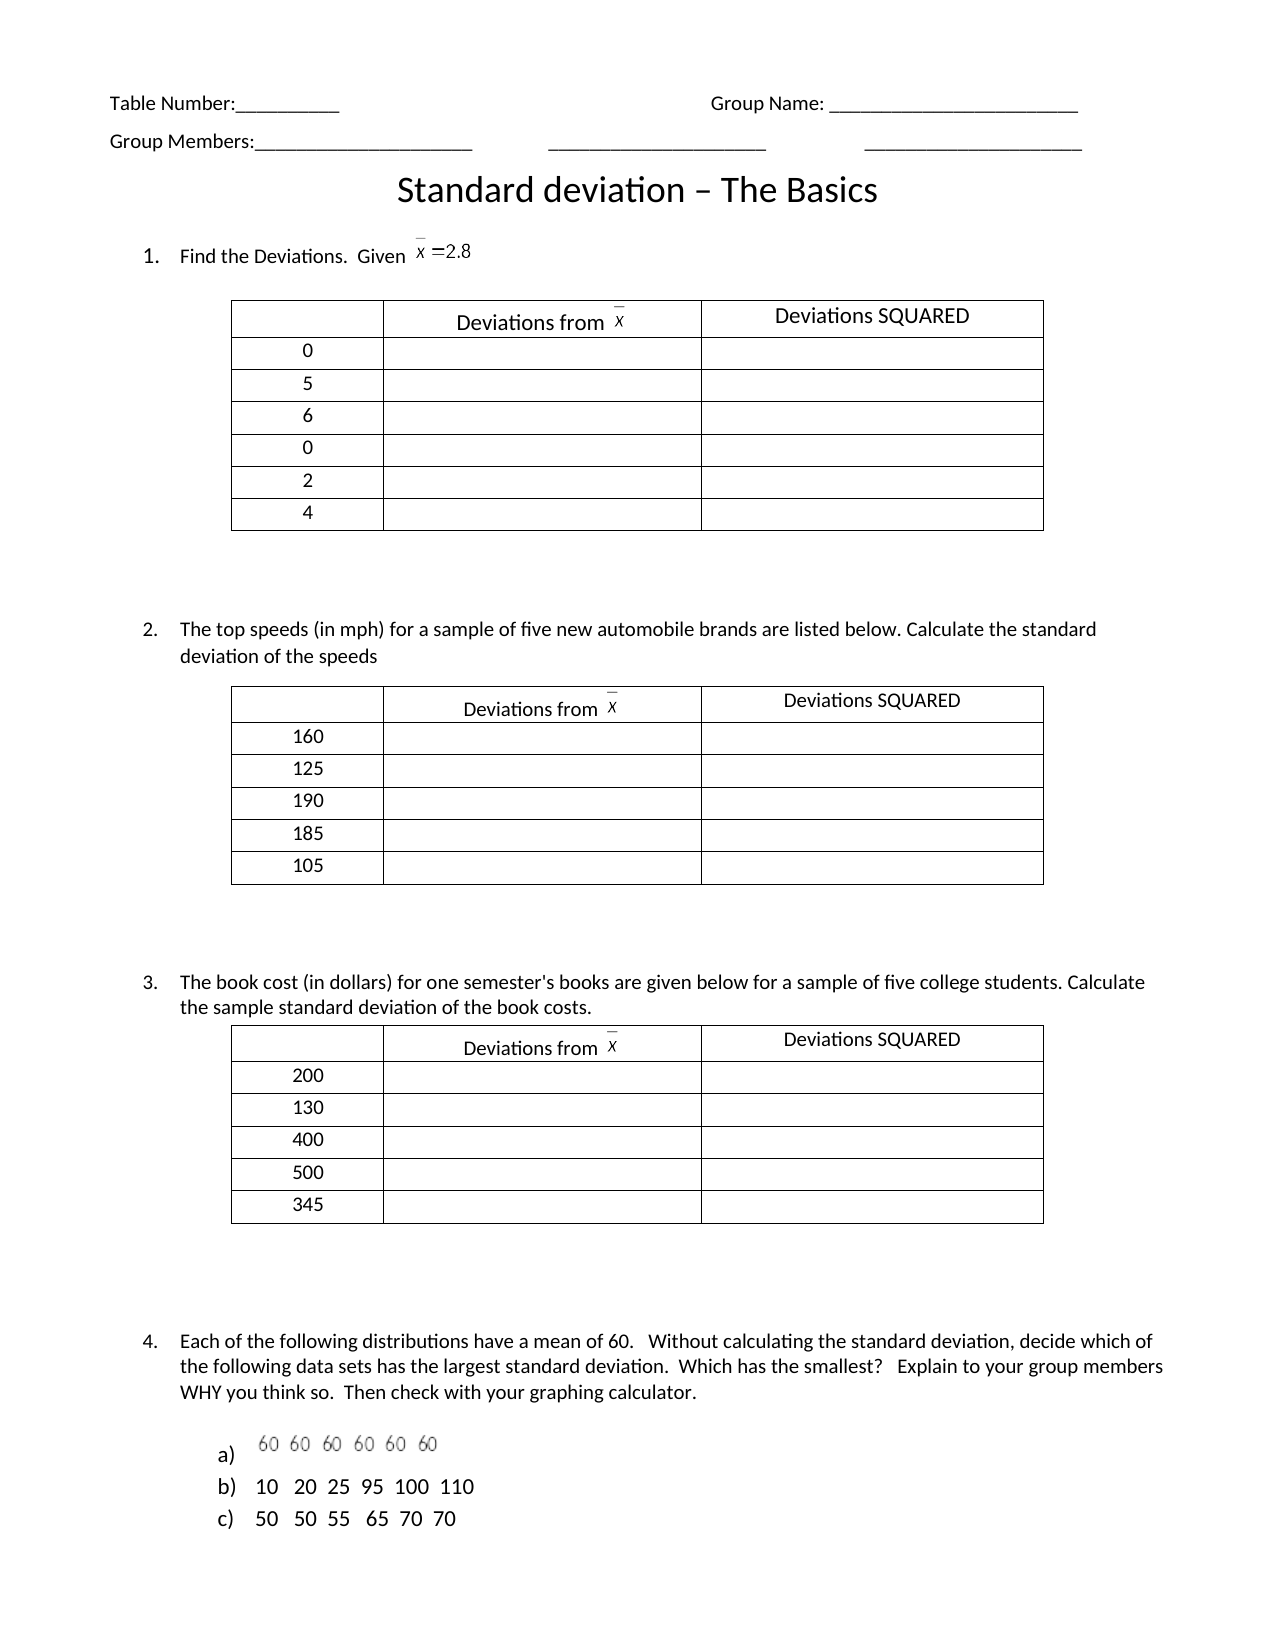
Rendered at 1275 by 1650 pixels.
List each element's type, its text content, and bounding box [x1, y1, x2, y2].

table_cell 400 [232, 1127, 383, 1158]
table_cell 6 [232, 402, 383, 433]
table_cell 0 [232, 435, 383, 466]
table_cell [384, 755, 701, 787]
table_cell [384, 852, 701, 883]
text Group Members:_____________________ _____________________ _____________________ [58, 128, 1254, 153]
table_cell 200 [232, 1062, 383, 1093]
table_cell 2 [232, 467, 383, 498]
table_cell 5 [232, 370, 383, 401]
list Each of the following distributions have a mean of 60. Without calculating the standard deviation, decide which of the following data sets has the largest standard deviation. Which has the smallest? Explain to your group members WHY you think so. Then check with your graphing calculator. [142, 1328, 1170, 1404]
table_cell [384, 435, 701, 466]
table_cell [384, 723, 701, 754]
table_cell [702, 402, 1043, 433]
table_cell [702, 1191, 1043, 1222]
list The top speeds (in mph) for a sample of five new automobile brands are listed below. Calculate the standard deviation of the speeds [142, 616, 1170, 669]
table_cell [384, 1094, 701, 1126]
table_header [232, 301, 383, 337]
table_cell [702, 755, 1043, 787]
table_cell [384, 338, 701, 369]
text Table Number:__________ Group Name: ________________________ [58, 90, 1170, 115]
table_header [232, 687, 383, 722]
table_cell [384, 1127, 701, 1158]
table_cell [384, 467, 701, 498]
table_cell 500 [232, 1159, 383, 1190]
list Find the Deviations. Given [142, 232, 1170, 269]
table_cell [702, 820, 1043, 851]
table_cell [702, 788, 1043, 819]
table_cell [702, 370, 1043, 401]
table_cell [702, 1159, 1043, 1190]
table_cell [702, 338, 1043, 369]
table_cell [702, 1062, 1043, 1093]
table_header [232, 1026, 383, 1061]
table_cell [384, 1191, 701, 1222]
table_cell 185 [232, 820, 383, 851]
text Standard deviation – The Basics [105, 166, 1170, 212]
table_cell [702, 1094, 1043, 1126]
table_header Deviations SQUARED [702, 687, 1043, 722]
table_header Deviations SQUARED [702, 1026, 1043, 1061]
table_cell [384, 499, 701, 530]
table_cell [702, 852, 1043, 883]
table_cell [702, 467, 1043, 498]
table_cell 160 [232, 723, 383, 754]
table_cell [702, 723, 1043, 754]
table_header Deviations SQUARED [702, 301, 1043, 337]
table_cell 0 [232, 338, 383, 369]
table_cell [384, 820, 701, 851]
table_cell [384, 788, 701, 819]
table_cell 125 [232, 755, 383, 787]
table_cell [702, 1127, 1043, 1158]
list 10 20 25 95 100 110 [217, 1472, 1170, 1500]
table_cell [384, 402, 701, 433]
table_cell [384, 1159, 701, 1190]
list 50 50 55 65 70 70 [217, 1504, 1170, 1532]
table_header Deviations from [384, 301, 701, 337]
table_cell [384, 1062, 701, 1093]
table_cell 345 [232, 1191, 383, 1222]
table_cell 105 [232, 852, 383, 883]
list The book cost (in dollars) for one semester's books are given below for a sample of five college students. Calculate the sample standard deviation of the book costs. [142, 969, 1170, 1020]
table_cell 4 [232, 499, 383, 530]
table_cell 130 [232, 1094, 383, 1126]
table_cell 190 [232, 788, 383, 819]
table_header Deviations from [384, 1026, 701, 1061]
table_header Deviations from [384, 687, 701, 722]
table_cell [384, 370, 701, 401]
table_cell [702, 499, 1043, 530]
table_cell [702, 435, 1043, 466]
